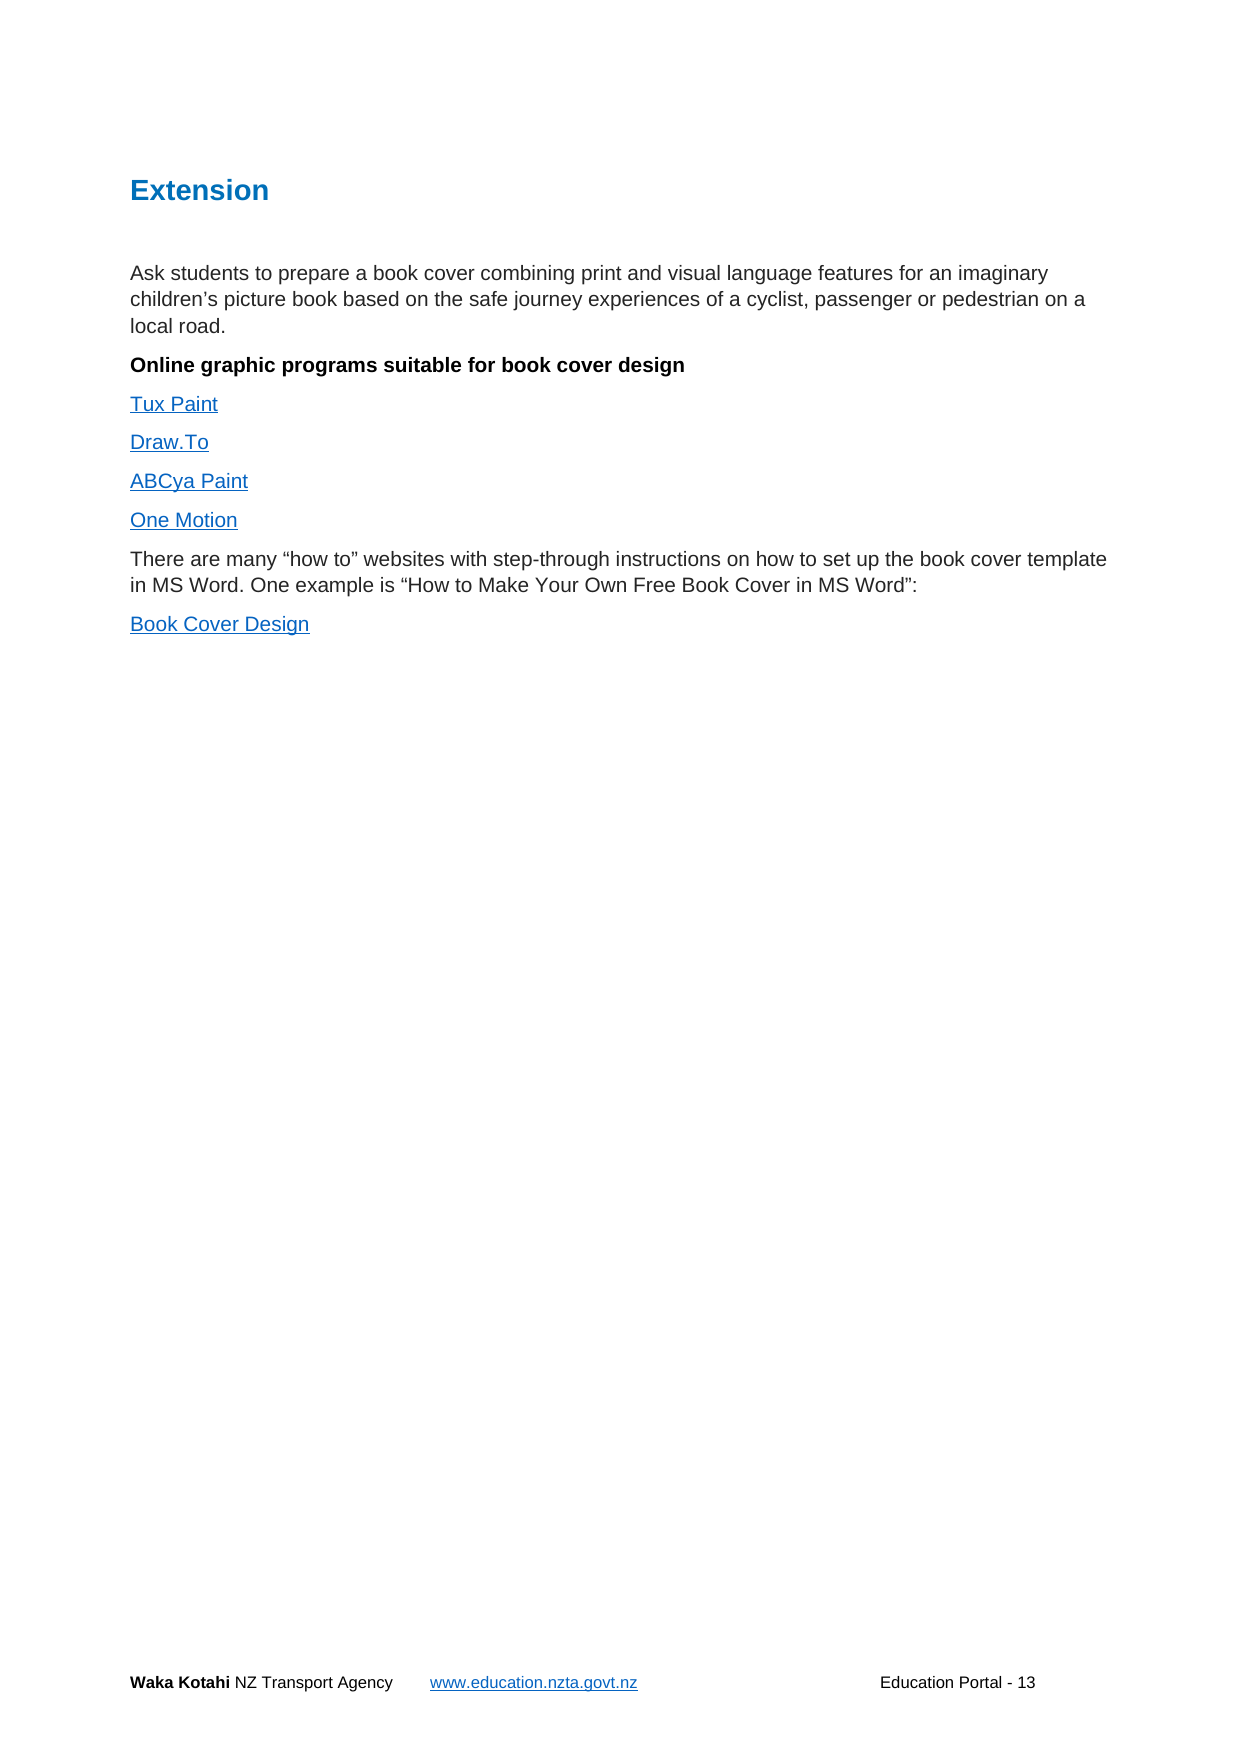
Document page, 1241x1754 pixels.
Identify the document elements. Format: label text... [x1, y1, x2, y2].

text Ask students to prepare a book cover combining print and visual language features for an imaginary children’s picture book based on the safe journey experiences of a cyclist, passenger or pedestrian on a local road. [130, 261, 1110, 338]
subtitle Extension [130, 173, 1110, 206]
text Book Cover Design [130, 612, 1110, 636]
text One Motion [130, 508, 1110, 532]
text ABCya Paint [130, 469, 1110, 493]
text Online graphic programs suitable for book cover design [130, 352, 1110, 376]
text Tux Paint [130, 391, 1110, 415]
text Draw.To [130, 430, 1110, 454]
text There are many “how to” websites with step-through instructions on how to set up the book cover template in MS Word. One example is “How to Make Your Own Free Book Cover in MS Word”: [130, 547, 1110, 597]
